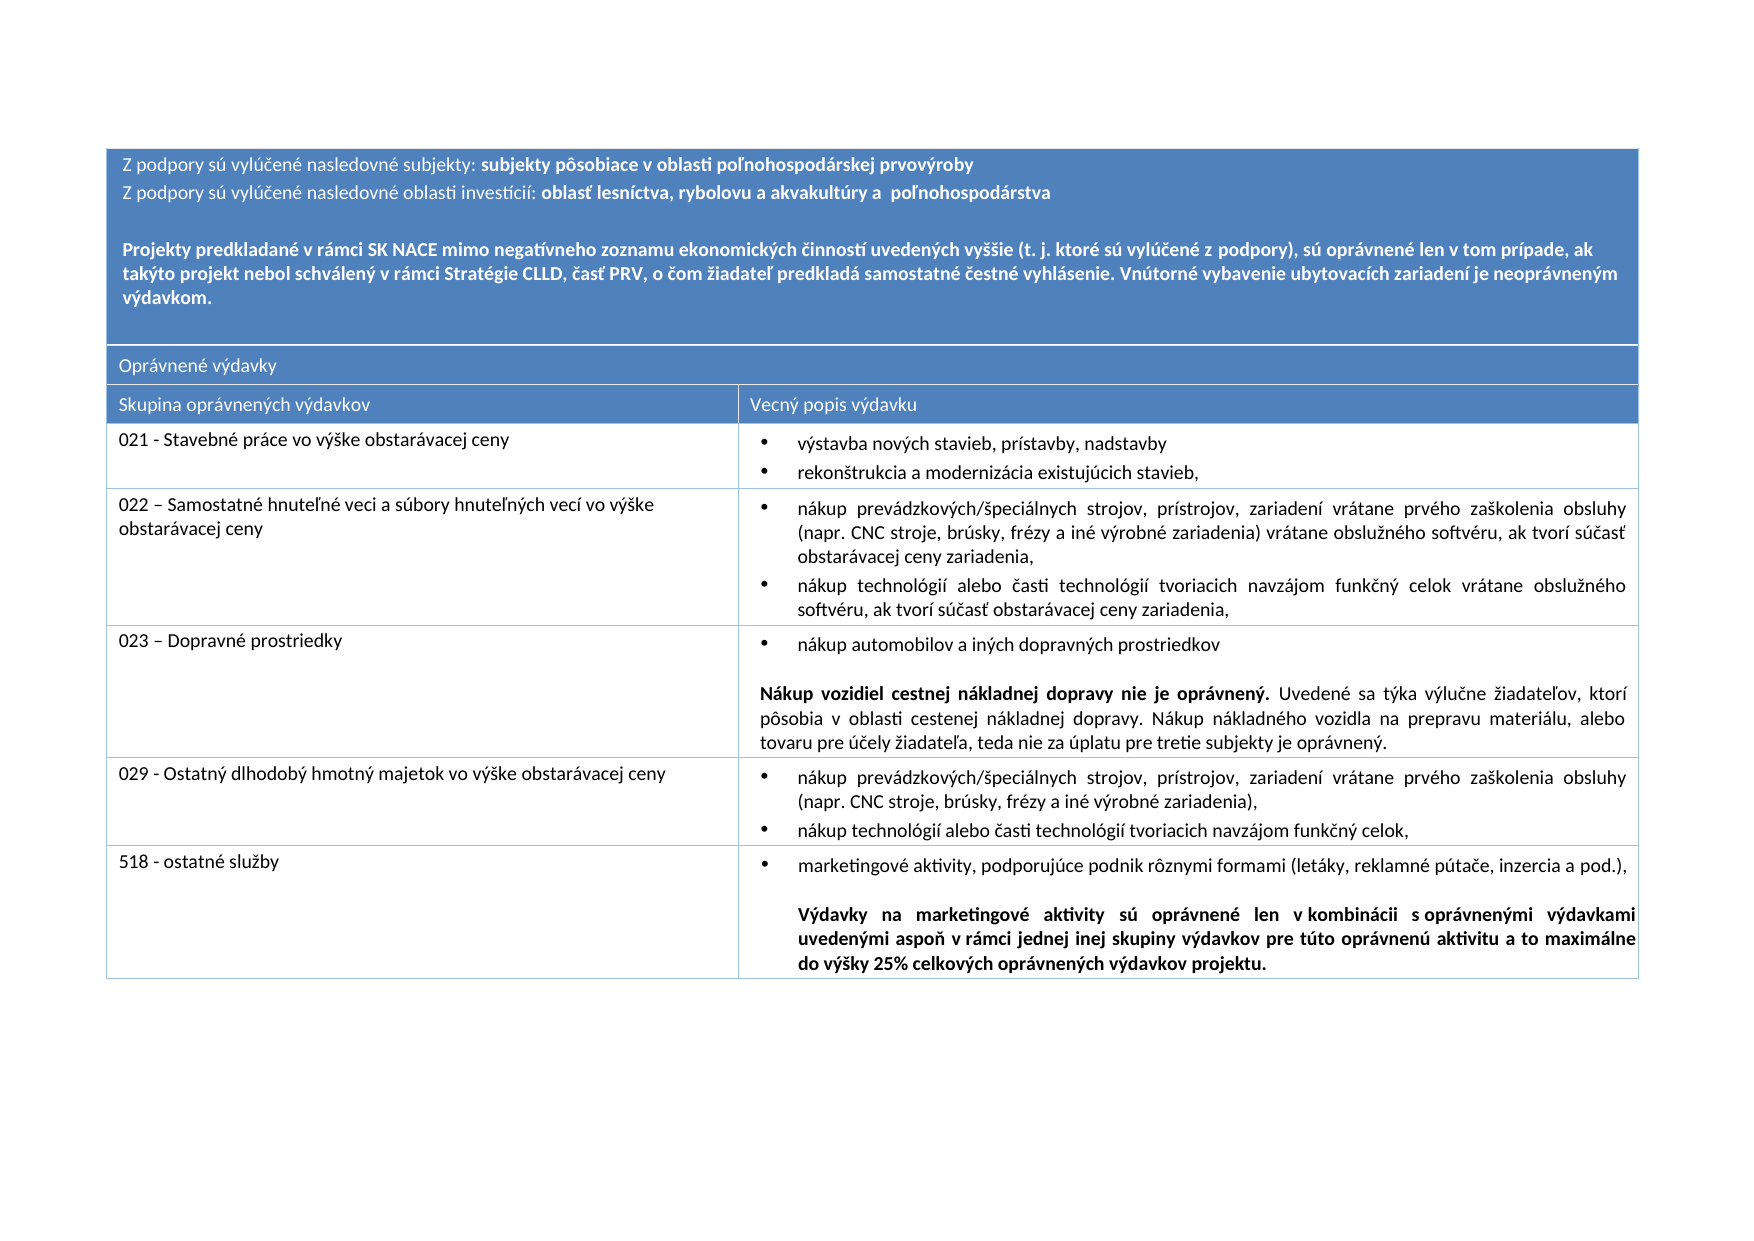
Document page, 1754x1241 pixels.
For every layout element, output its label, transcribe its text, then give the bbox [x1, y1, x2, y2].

table_cell 029 - Ostatný dlhodobý hmotný majetok vo výške obstarávacej ceny [107, 758, 738, 845]
table_cell 021 - Stavebné práce vo výške obstarávacej ceny [107, 424, 738, 488]
table_cell Oprávnené výdavky [107, 346, 1638, 384]
table_cell nákup prevádzkových/špeciálnych strojov, prístrojov, zariadení vrátane prvého zaškolenia obsluhy (napr. CNC stroje, brúsky, frézy a iné výrobné zariadenia) vrátane obslužného softvéru, ak tvorí súčasť obstarávacej ceny zariadenia, nákup technológií alebo časti technológií tvoriacich navzájom funkčný celok vrátane obslužného softvéru, ak tvorí súčasť obstarávacej ceny zariadenia, [739, 489, 1638, 624]
table_cell nákup prevádzkových/špeciálnych strojov, prístrojov, zariadení vrátane prvého zaškolenia obsluhy (napr. CNC stroje, brúsky, frézy a iné výrobné zariadenia), nákup technológií alebo časti technológií tvoriacich navzájom funkčný celok, [739, 758, 1638, 845]
table_cell 518 - ostatné služby [107, 846, 738, 978]
table_cell 023 – Dopravné prostriedky [107, 626, 738, 757]
table_cell Vecný popis výdavku [739, 385, 1638, 423]
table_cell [107, 149, 1638, 344]
table_cell marketingové aktivity, podporujúce podnik rôznymi formami (letáky, reklamné pútače, inzercia a pod.), Výdavky na marketingové aktivity sú oprávnené len v kombinácii s oprávnenými výdavkami uvedenými aspoň v rámci jednej inej skupiny výdavkov pre túto oprávnenú aktivitu a to maximálne do výšky 25% celkových oprávnených výdavkov projektu. [739, 846, 1638, 978]
table_cell 022 – Samostatné hnuteľné veci a súbory hnuteľných vecí vo výške obstarávacej ceny [107, 489, 738, 624]
table_cell nákup automobilov a iných dopravných prostriedkov Nákup vozidiel cestnej nákladnej dopravy nie je oprávnený. Uvedené sa týka výlučne žiadateľov, ktorí pôsobia v oblasti cestenej nákladnej dopravy. Nákup nákladného vozidla na prepravu materiálu, alebo tovaru pre účely žiadateľa, teda nie za úplatu pre tretie subjekty je oprávnený. [739, 626, 1638, 757]
table_cell Skupina oprávnených výdavkov [107, 385, 738, 423]
table_cell výstavba nových stavieb, prístavby, nadstavby rekonštrukcia a modernizácia existujúcich stavieb, [739, 424, 1638, 488]
